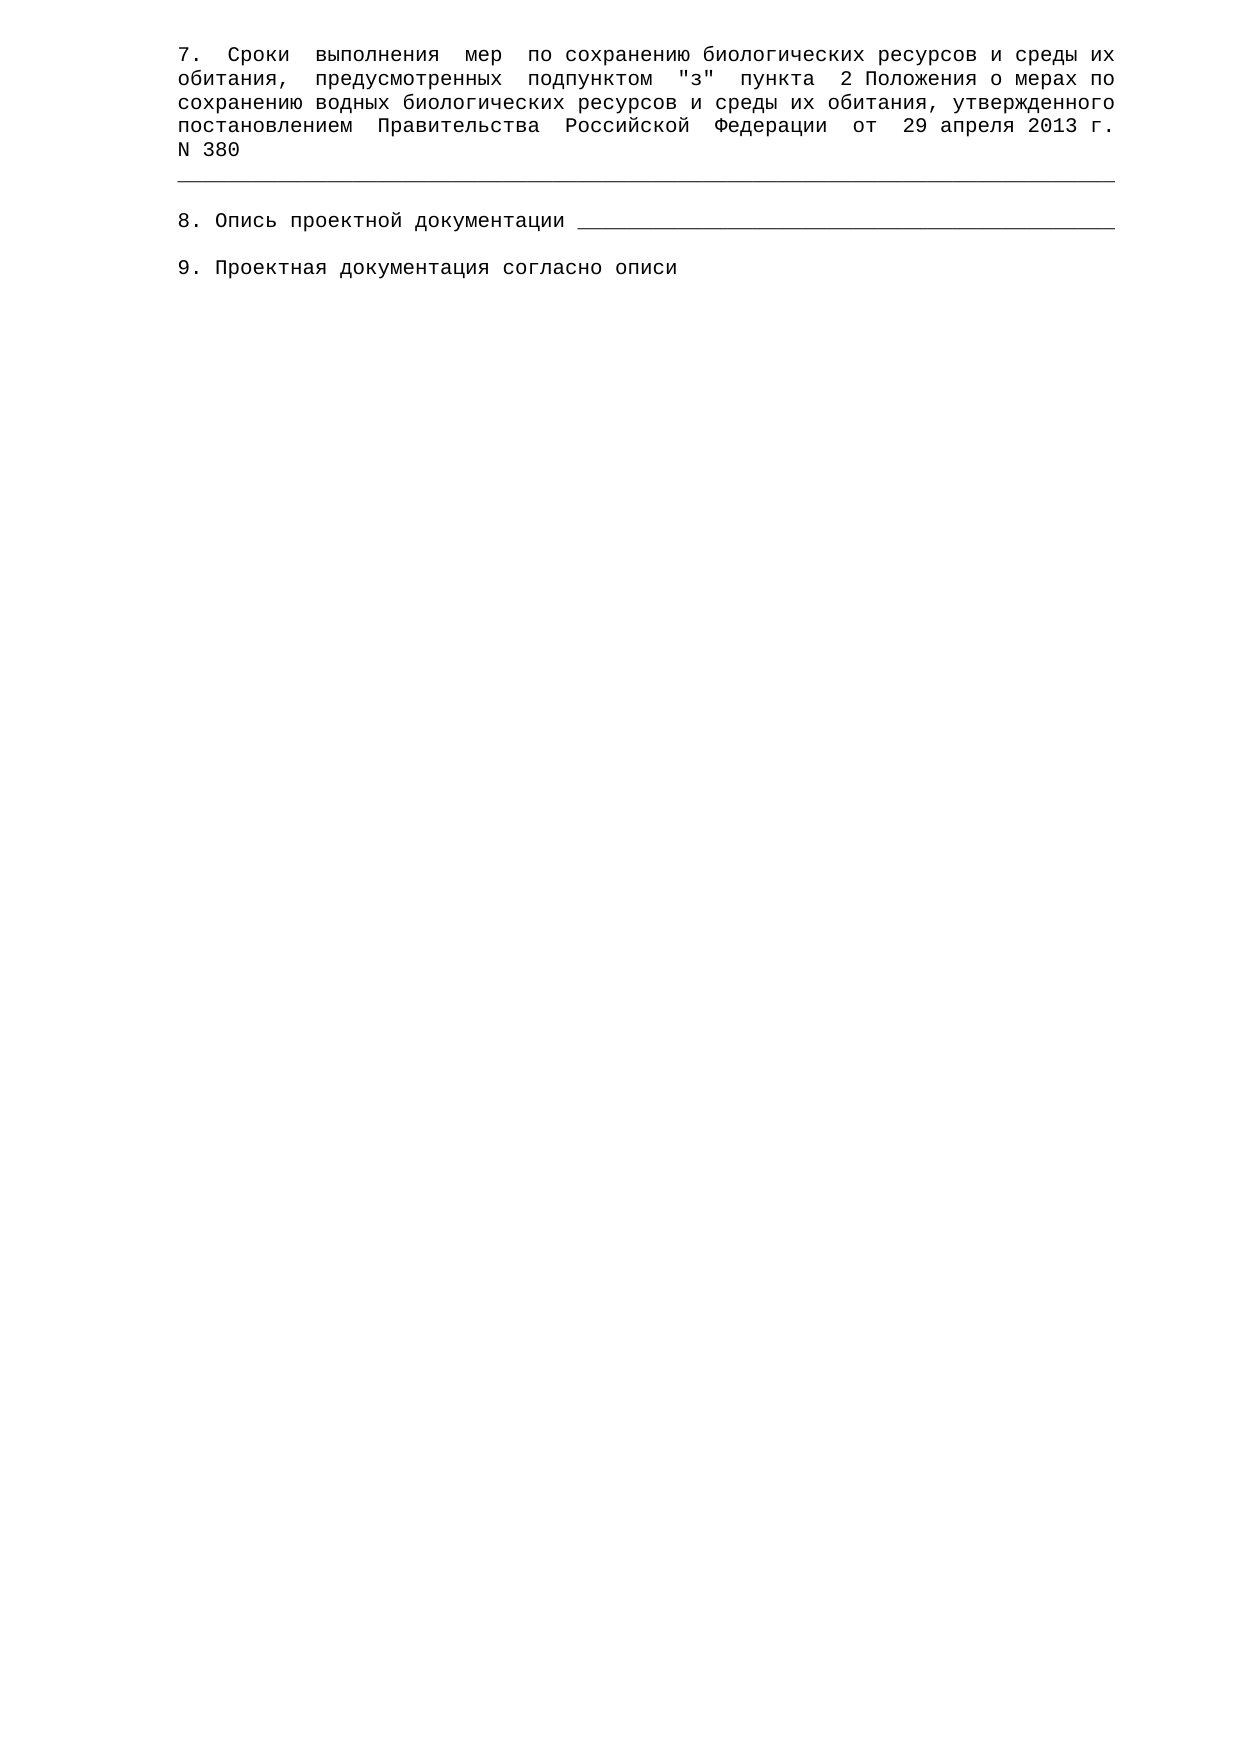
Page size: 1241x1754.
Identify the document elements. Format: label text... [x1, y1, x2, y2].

text 7. Сроки выполнения мер по сохранению биологических ресурсов и среды их [177, 44, 1152, 68]
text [177, 163, 1152, 186]
text обитания, предусмотренных подпунктом "з" пункта 2 Положения о мерах по [177, 68, 1152, 92]
text 8. Опись проектной документации ___________________________________________ [177, 210, 1152, 233]
text N 380 [177, 139, 1152, 163]
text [177, 115, 1152, 139]
text сохранению водных биологических ресурсов и среды их обитания, утвержденного [177, 92, 1152, 115]
text 9. Проектная документация согласно описи [177, 257, 1152, 281]
